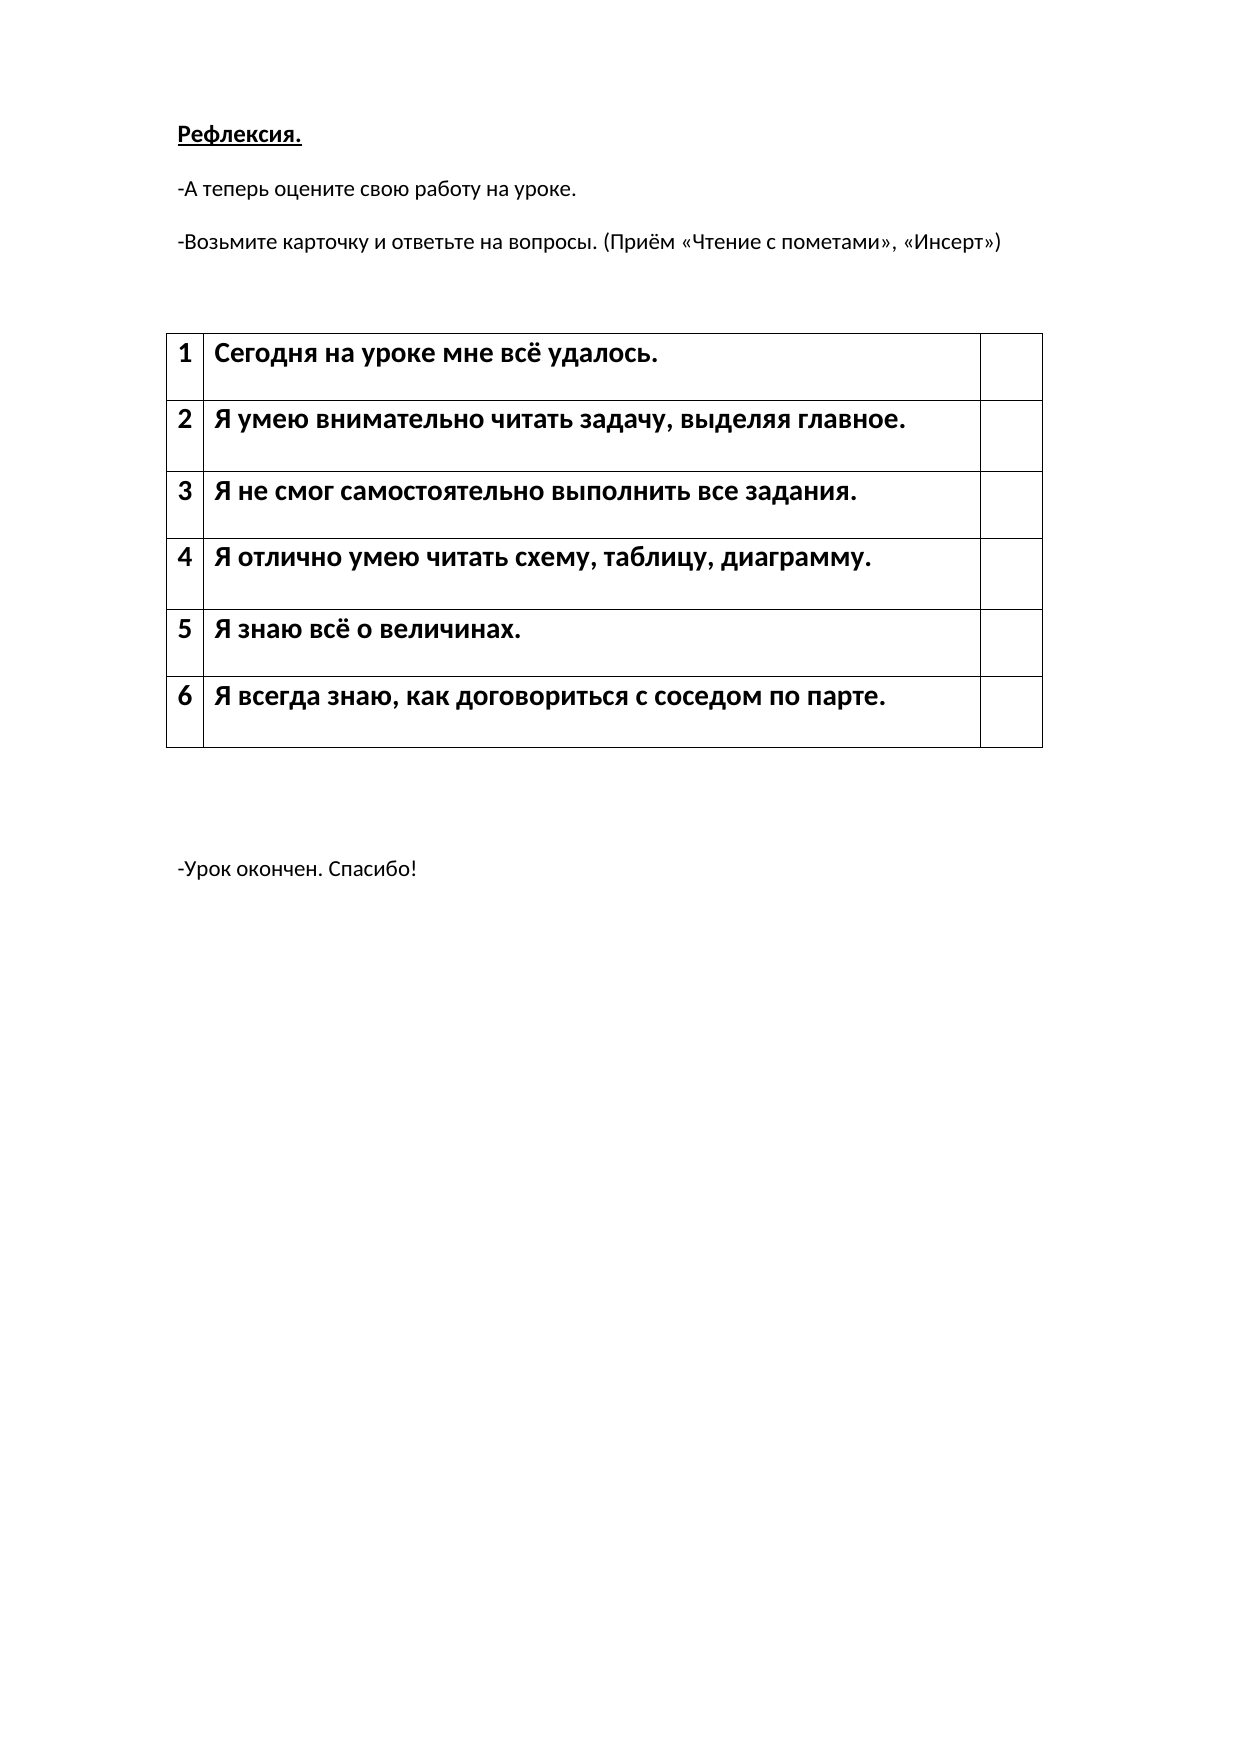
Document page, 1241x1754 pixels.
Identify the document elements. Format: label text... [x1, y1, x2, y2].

table_cell 6 [167, 677, 203, 747]
text -Возьмите карточку и ответьте на вопросы. (Приём «Чтение с пометами», «Инсерт») [177, 227, 1152, 255]
table_cell Я всегда знаю, как договориться с соседом по парте. [204, 677, 980, 747]
text Рефлексия. [177, 118, 1152, 149]
table_header Сегодня на уроке мне всё удалось. [204, 334, 980, 399]
table_cell Я умею внимательно читать задачу, выделяя главное. [204, 401, 980, 471]
table_cell [981, 610, 1042, 676]
table_cell [981, 539, 1042, 609]
table_cell Я отлично умею читать схему, таблицу, диаграмму. [204, 539, 980, 609]
table_cell 2 [167, 401, 203, 471]
table_cell 3 [167, 472, 203, 537]
table_cell Я знаю всё о величинах. [204, 610, 980, 676]
table_cell Я не смог самостоятельно выполнить все задания. [204, 472, 980, 537]
table_cell 5 [167, 610, 203, 676]
table_cell [981, 472, 1042, 537]
text -Урок окончен. Спасибо! [177, 854, 1152, 882]
table_cell 4 [167, 539, 203, 609]
table_header 1 [167, 334, 203, 399]
table_header [981, 334, 1042, 399]
text -А теперь оцените свою работу на уроке. [177, 174, 1152, 202]
table_cell [981, 401, 1042, 471]
table_cell [981, 677, 1042, 747]
